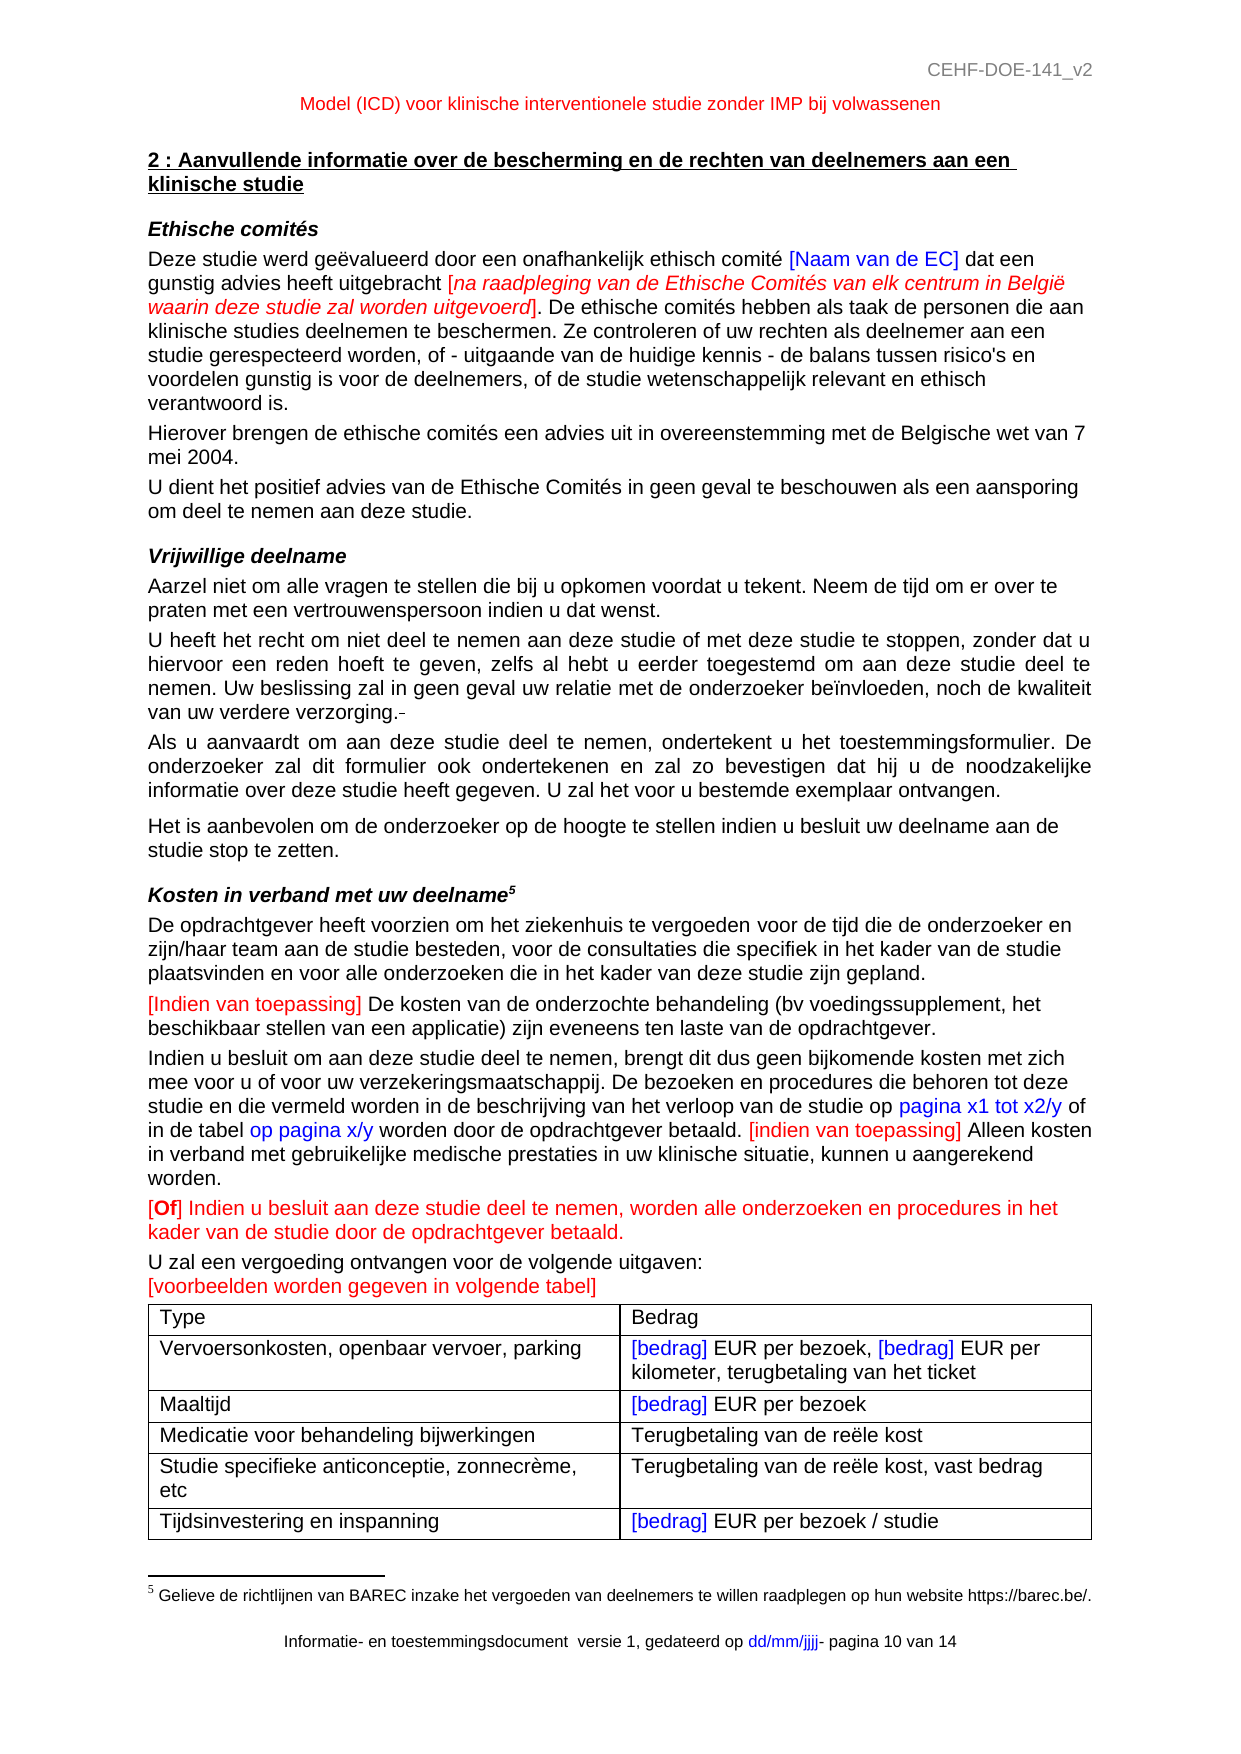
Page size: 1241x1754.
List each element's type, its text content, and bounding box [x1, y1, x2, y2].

text Het is aanbevolen om de onderzoeker op de hoogte te stellen indien u besluit uw deelname aan de studie stop te zetten. [148, 814, 1093, 862]
table_header Type [149, 1305, 619, 1335]
table_cell [bedrag] EUR per bezoek [621, 1391, 1091, 1422]
text De opdrachtgever heeft voorzien om het ziekenhuis te vergoeden voor de tijd die de onderzoeker en zijn/haar team aan de studie besteden, voor de consultaties die specifiek in het kader van de studie plaatsvinden en voor alle onderzoeken die in het kader van deze studie zijn gepland. [148, 913, 1093, 985]
text U zal een vergoeding ontvangen voor de volgende uitgaven: [voorbeelden worden gegeven in volgende tabel] [148, 1250, 1093, 1298]
table_cell [bedrag] EUR per bezoek, [bedrag] EUR per kilometer, terugbetaling van het ticket [621, 1336, 1091, 1390]
table_cell [bedrag] EUR per bezoek / studie [621, 1509, 1091, 1539]
text Hierover brengen de ethische comités een advies uit in overeenstemming met de Belgische wet van 7 mei 2004. [148, 421, 1093, 468]
table_cell Terugbetaling van de reële kost [621, 1423, 1091, 1453]
text [Indien van toepassing] De kosten van de onderzochte behandeling (bv voedingssupplement, het beschikbaar stellen van een applicatie) zijn eveneens ten laste van de opdrachtgever. [148, 991, 1093, 1039]
table_cell Maaltijd [149, 1391, 619, 1422]
table_cell Vervoersonkosten, openbaar vervoer, parking [149, 1336, 619, 1390]
text Indien u besluit om aan deze studie deel te nemen, brengt dit dus geen bijkomende kosten met zich mee voor u of voor uw verzekeringsmaatschappij. De bezoeken en procedures die behoren tot deze studie en die vermeld worden in de beschrijving van het verloop van de studie op pagina x1 tot x2/y of in de tabel op pagina x/y worden door de opdrachtgever betaald. [indien van toepassing] Alleen kosten in verband met gebruikelijke medische prestaties in uw klinische situatie, kunnen u aangerekend worden. [148, 1046, 1093, 1189]
text Deze studie werd geëvalueerd door een onafhankelijk ethisch comité [Naam van de EC] dat een gunstig advies heeft uitgebracht [na raadpleging van de Ethische Comités van elk centrum in België waarin deze studie zal worden uitgevoerd]. De ethische comités hebben als taak de personen die aan klinische studies deelnemen te beschermen. Ze controleren of uw rechten als deelnemer aan een studie gerespecteerd worden, of - uitgaande van de huidige kennis - de balans tussen risico's en voordelen gunstig is voor de deelnemers, of de studie wetenschappelijk relevant en ethisch verantwoord is. [148, 247, 1093, 414]
table_header Bedrag [621, 1305, 1091, 1335]
table_cell Medicatie voor behandeling bijwerkingen [149, 1423, 619, 1453]
text Aarzel niet om alle vragen te stellen die bij u opkomen voordat u tekent. Neem de tijd om er over te praten met een vertrouwenspersoon indien u dat wenst. [148, 574, 1093, 622]
table_cell Studie specifieke anticonceptie, zonnecrème, etc [149, 1454, 619, 1508]
table_cell Tijdsinvestering en inspanning [149, 1509, 619, 1539]
text Als u aanvaardt om aan deze studie deel te nemen, ondertekent u het toestemmingsformulier. De onderzoeker zal dit formulier ook ondertekenen en zal zo bevestigen dat hij u de noodzakelijke informatie over deze studie heeft gegeven. U zal het voor u bestemde exemplaar ontvangen. [148, 730, 1093, 802]
table_cell Terugbetaling van de reële kost, vast bedrag [621, 1454, 1091, 1508]
subtitle Vrijwillige deelname [148, 543, 1093, 567]
text 2 : Aanvullende informatie over de bescherming en de rechten van deelnemers aan een klinische studie [148, 148, 1093, 196]
text U heeft het recht om niet deel te nemen aan deze studie of met deze studie te stoppen, zonder dat u hiervoor een reden hoeft te geven, zelfs al hebt u eerder toegestemd om aan deze studie deel te nemen. Uw beslissing zal in geen geval uw relatie met de onderzoeker beïnvloeden, noch de kwaliteit van uw verdere verzorging. [148, 628, 1093, 724]
text [Of] Indien u besluit aan deze studie deel te nemen, worden alle onderzoeken en procedures in het kader van de studie door de opdrachtgever betaald. [148, 1196, 1093, 1243]
text U dient het positief advies van de Ethische Comités in geen geval te beschouwen als een aansporing om deel te nemen aan deze studie. [148, 475, 1093, 523]
subtitle Ethische comités [148, 216, 1093, 240]
subtitle Kosten in verband met uw deelname [148, 883, 1093, 907]
